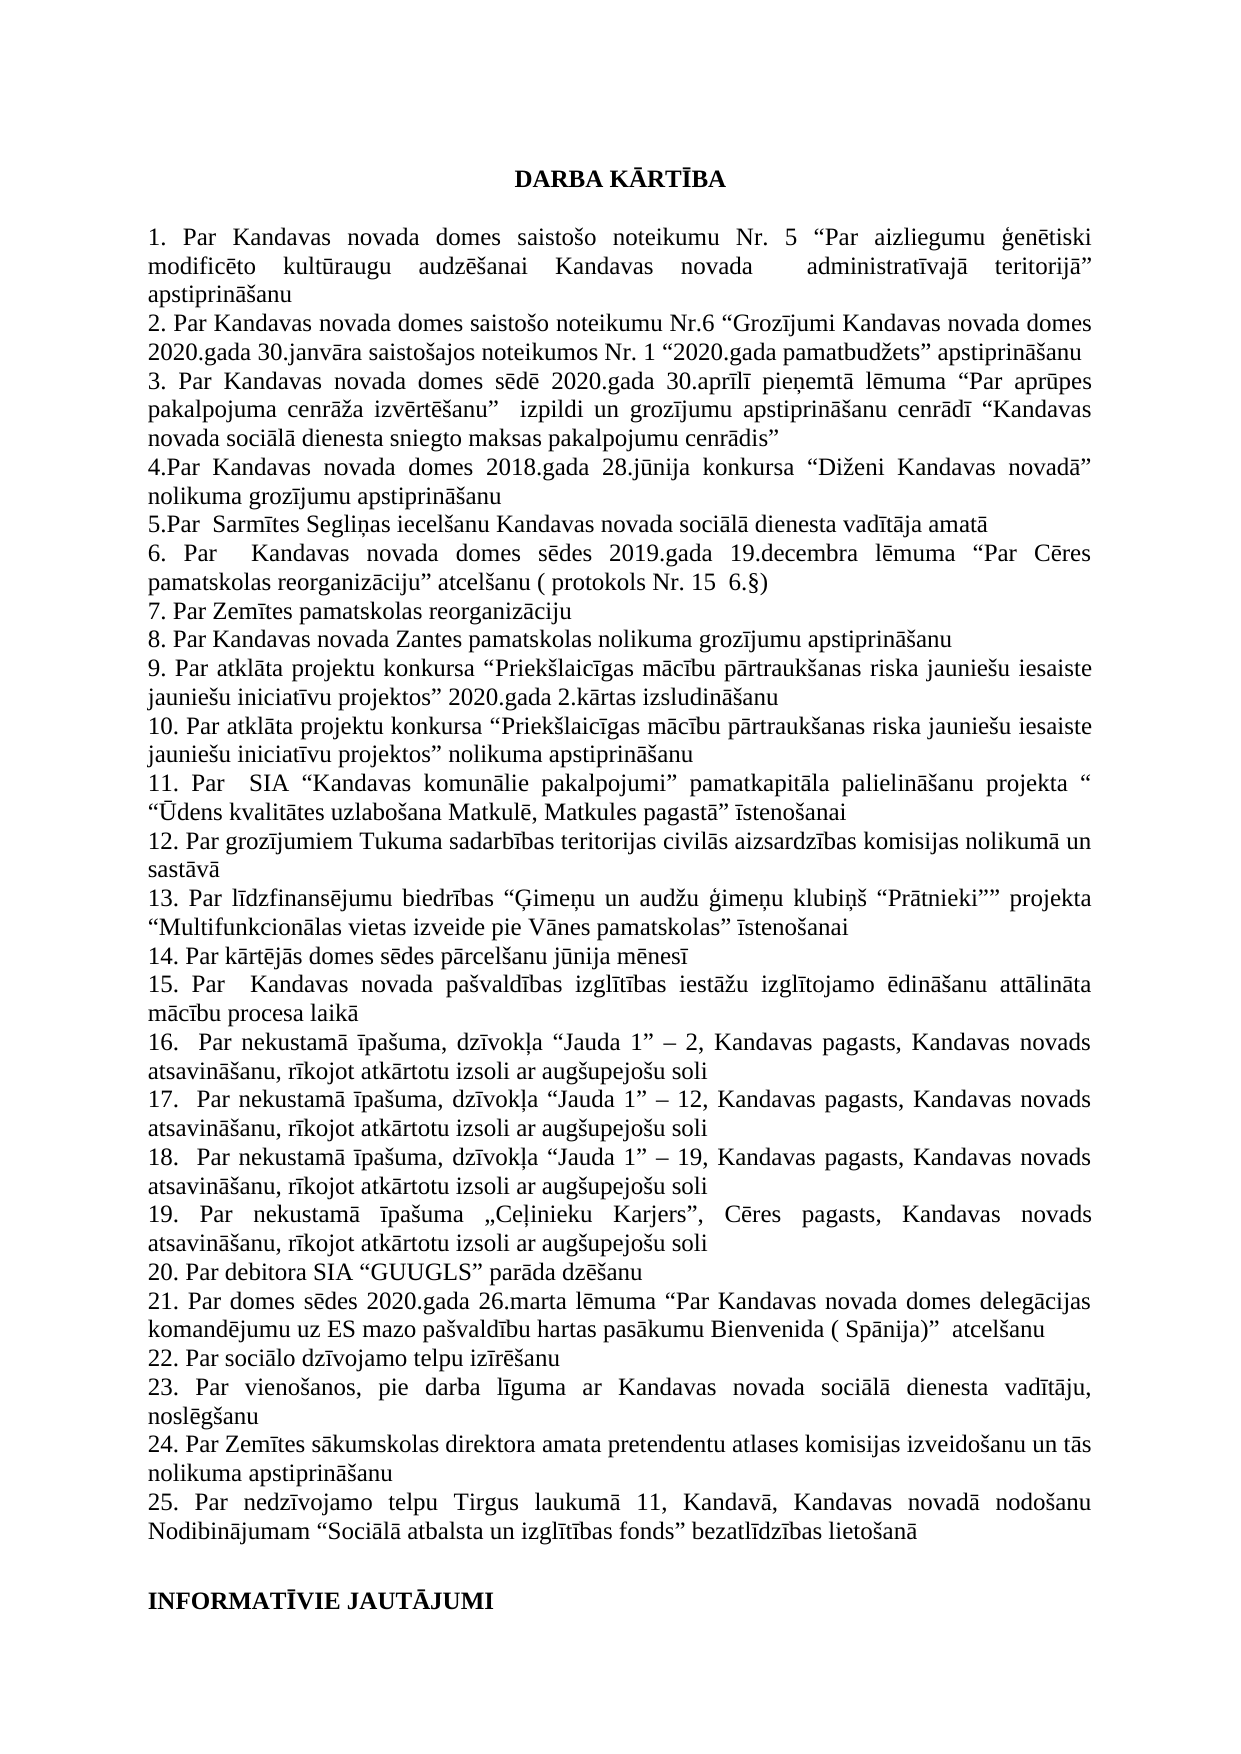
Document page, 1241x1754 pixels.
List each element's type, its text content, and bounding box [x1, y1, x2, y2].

text 1. Par Kandavas novada domes saistošo noteikumu Nr. 5 “Par aizliegumu ģenētiski modificēto kultūraugu audzēšanai Kandavas novada administratīvajā teritorijā” apstiprināšanu [148, 222, 1092, 308]
text 2. Par Kandavas novada domes saistošo noteikumu Nr.6 “Grozījumi Kandavas novada domes 2020.gada 30.janvāra saistošajos noteikumos Nr. 1 “2020.gada pamatbudžets” apstiprināšanu [148, 308, 1092, 366]
text 6. Par Kandavas novada domes sēdes 2019.gada 19.decembra lēmuma “Par Cēres pamatskolas reorganizāciju” atcelšanu ( protokols Nr. 15 6.§) [148, 538, 1092, 596]
text 11. Par SIA “Kandavas komunālie pakalpojumi” pamatkapitāla palielināšanu projekta “ “Ūdens kvalitātes uzlabošana Matkulē, Matkules pagastā” īstenošanai [148, 768, 1092, 826]
text DARBA KĀRTĪBA [148, 164, 1092, 193]
text 16. Par nekustamā īpašuma, dzīvokļa “Jauda 1” – 2, Kandavas pagasts, Kandavas novads atsavināšanu, rīkojot atkārtotu izsoli ar augšupejošu soli [148, 1027, 1092, 1084]
text 24. Par Zemītes sākumskolas direktora amata pretendentu atlases komisijas izveidošanu un tās nolikuma apstiprināšanu [148, 1429, 1092, 1487]
text 25. Par nedzīvojamo telpu Tirgus laukumā 11, Kandavā, Kandavas novadā nodošanu Nodibinājumam “Sociālā atbalsta un izglītības fonds” bezatlīdzības lietošanā [148, 1487, 1092, 1544]
text 19. Par nekustamā īpašuma „Ceļinieku Karjers”, Cēres pagasts, Kandavas novads atsavināšanu, rīkojot atkārtotu izsoli ar augšupejošu soli [148, 1199, 1092, 1257]
text 13. Par līdzfinansējumu biedrības “Ģimeņu un audžu ģimeņu klubiņš “Prātnieki”” projekta “Multifunkcionālas vietas izveide pie Vānes pamatskolas” īstenošanai [148, 883, 1092, 941]
text 8. Par Kandavas novada Zantes pamatskolas nolikuma grozījumu apstiprināšanu [148, 624, 1092, 653]
text 3. Par Kandavas novada domes sēdē 2020.gada 30.aprīlī pieņemtā lēmuma “Par aprūpes pakalpojuma cenrāža izvērtēšanu” izpildi un grozījumu apstiprināšanu cenrādī “Kandavas novada sociālā dienesta sniegto maksas pakalpojumu cenrādis” [148, 366, 1092, 452]
text 9. Par atklāta projektu konkursa “Priekšlaicīgas mācību pārtraukšanas riska jauniešu iesaiste jauniešu iniciatīvu projektos” 2020.gada 2.kārtas izsludināšanu [148, 653, 1092, 711]
text 15. Par Kandavas novada pašvaldības izglītības iestāžu izglītojamo ēdināšanu attālināta mācību procesa laikā [148, 969, 1092, 1027]
text 14. Par kārtējās domes sēdes pārcelšanu jūnija mēnesī [148, 941, 1092, 969]
text 12. Par grozījumiem Tukuma sadarbības teritorijas civilās aizsardzības komisijas nolikumā un sastāvā [148, 826, 1092, 883]
text 21. Par domes sēdes 2020.gada 26.marta lēmuma “Par Kandavas novada domes delegācijas komandējumu uz ES mazo pašvaldību hartas pasākumu Bienvenida ( Spānija)” atcelšanu [148, 1286, 1092, 1343]
text 18. Par nekustamā īpašuma, dzīvokļa “Jauda 1” – 19, Kandavas pagasts, Kandavas novads atsavināšanu, rīkojot atkārtotu izsoli ar augšupejošu soli [148, 1142, 1092, 1199]
text 22. Par sociālo dzīvojamo telpu izīrēšanu [148, 1343, 1092, 1372]
text 7. Par Zemītes pamatskolas reorganizāciju [148, 596, 1092, 624]
text 20. Par debitora SIA “GUUGLS” parāda dzēšanu [148, 1257, 1092, 1286]
text 17. Par nekustamā īpašuma, dzīvokļa “Jauda 1” – 12, Kandavas pagasts, Kandavas novads atsavināšanu, rīkojot atkārtotu izsoli ar augšupejošu soli [148, 1084, 1092, 1142]
text INFORMATĪVIE JAUTĀJUMI [148, 1586, 1092, 1614]
text 23. Par vienošanos, pie darba līguma ar Kandavas novada sociālā dienesta vadītāju, noslēgšanu [148, 1372, 1092, 1429]
text 5.Par Sarmītes Segliņas iecelšanu Kandavas novada sociālā dienesta vadītāja amatā [148, 509, 1092, 538]
text 10. Par atklāta projektu konkursa “Priekšlaicīgas mācību pārtraukšanas riska jauniešu iesaiste jauniešu iniciatīvu projektos” nolikuma apstiprināšanu [148, 711, 1092, 768]
text 4.Par Kandavas novada domes 2018.gada 28.jūnija konkursa “Diženi Kandavas novadā” nolikuma grozījumu apstiprināšanu [148, 452, 1092, 509]
